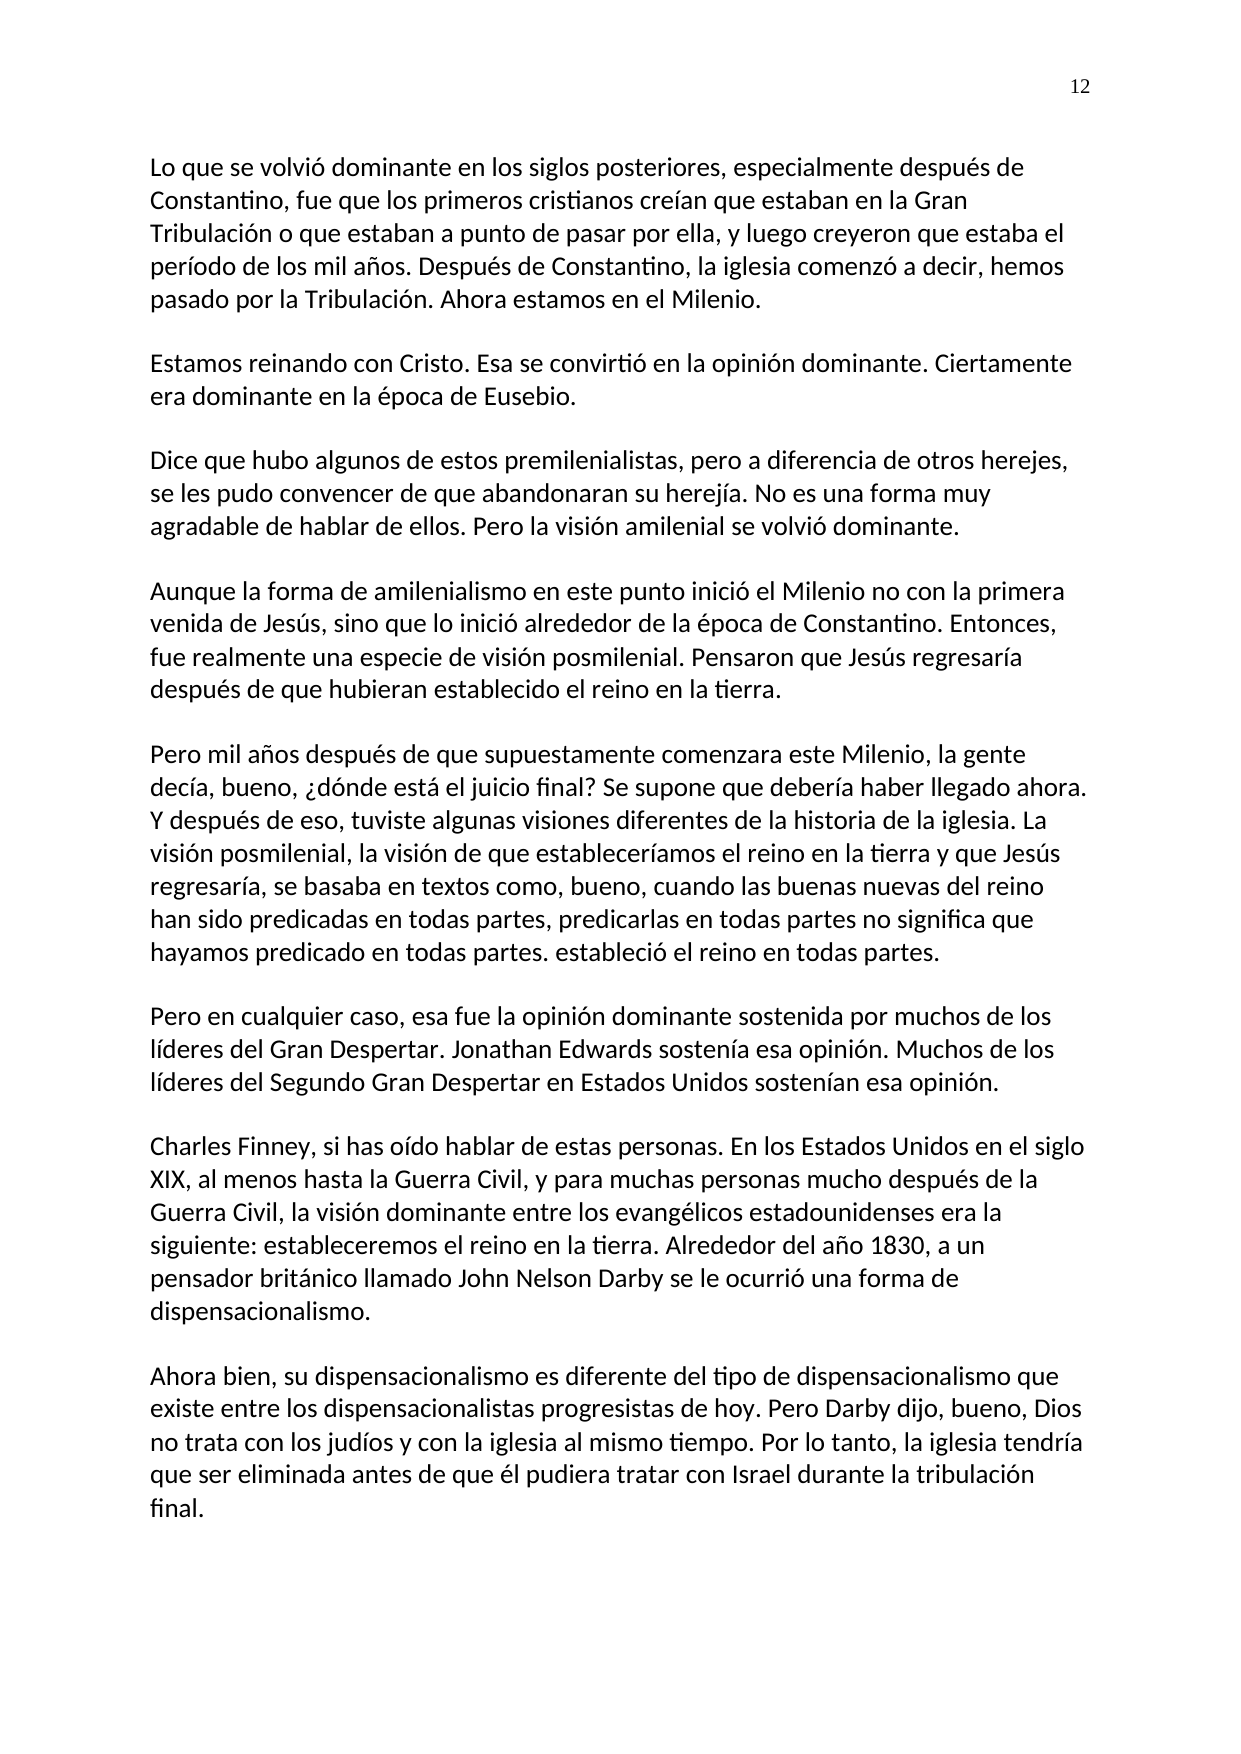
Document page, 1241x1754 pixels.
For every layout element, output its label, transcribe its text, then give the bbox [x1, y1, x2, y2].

text Aunque la forma de amilenialismo en este punto inició el Milenio no con la primera venida de Jesús, sino que lo inició alrededor de la época de Constantino. Entonces, fue realmente una especie de visión posmilenial. Pensaron que Jesús regresaría después de que hubieran establecido el reino en la tierra. [150, 574, 1090, 706]
text Pero mil años después de que supuestamente comenzara este Milenio, la gente decía, bueno, ¿dónde está el juicio final? Se supone que debería haber llegado ahora. Y después de eso, tuviste algunas visiones diferentes de la historia de la iglesia. La visión posmilenial, la visión de que estableceríamos el reino en la tierra y que Jesús regresaría, se basaba en textos como, bueno, cuando las buenas nuevas del reino han sido predicadas en todas partes, predicarlas en todas partes no significa que hayamos predicado en todas partes. estableció el reino en todas partes. [150, 737, 1090, 968]
text Ahora bien, su dispensacionalismo es diferente del tipo de dispensacionalismo que existe entre los dispensacionalistas progresistas de hoy. Pero Darby dijo, bueno, Dios no trata con los judíos y con la iglesia al mismo tiempo. Por lo tanto, la iglesia tendría que ser eliminada antes de que él pudiera tratar con Israel durante la tribulación final. [150, 1359, 1090, 1524]
text Dice que hubo algunos de estos premilenialistas, pero a diferencia de otros herejes, se les pudo convencer de que abandonaran su herejía. No es una forma muy agradable de hablar de ellos. Pero la visión amilenial se volvió dominante. [150, 443, 1090, 542]
text Lo que se volvió dominante en los siglos posteriores, especialmente después de Constantino, fue que los primeros cristianos creían que estaban en la Gran Tribulación o que estaban a punto de pasar por ella, y luego creyeron que estaba el período de los mil años. Después de Constantino, la iglesia comenzó a decir, hemos pasado por la Tribulación. Ahora estamos en el Milenio. [150, 150, 1090, 315]
text Estamos reinando con Cristo. Esa se convirtió en la opinión dominante. Ciertamente era dominante en la época de Eusebio. [150, 346, 1090, 412]
text Pero en cualquier caso, esa fue la opinión dominante sostenida por muchos de los líderes del Gran Despertar. Jonathan Edwards sostenía esa opinión. Muchos de los líderes del Segundo Gran Despertar en Estados Unidos sostenían esa opinión. [150, 999, 1090, 1098]
text Charles Finney, si has oído hablar de estas personas. En los Estados Unidos en el siglo XIX, al menos hasta la Guerra Civil, y para muchas personas mucho después de la Guerra Civil, la visión dominante entre los evangélicos estadounidenses era la siguiente: estableceremos el reino en la tierra. Alrededor del año 1830, a un pensador británico llamado John Nelson Darby se le ocurrió una forma de dispensacionalismo. [150, 1129, 1090, 1327]
